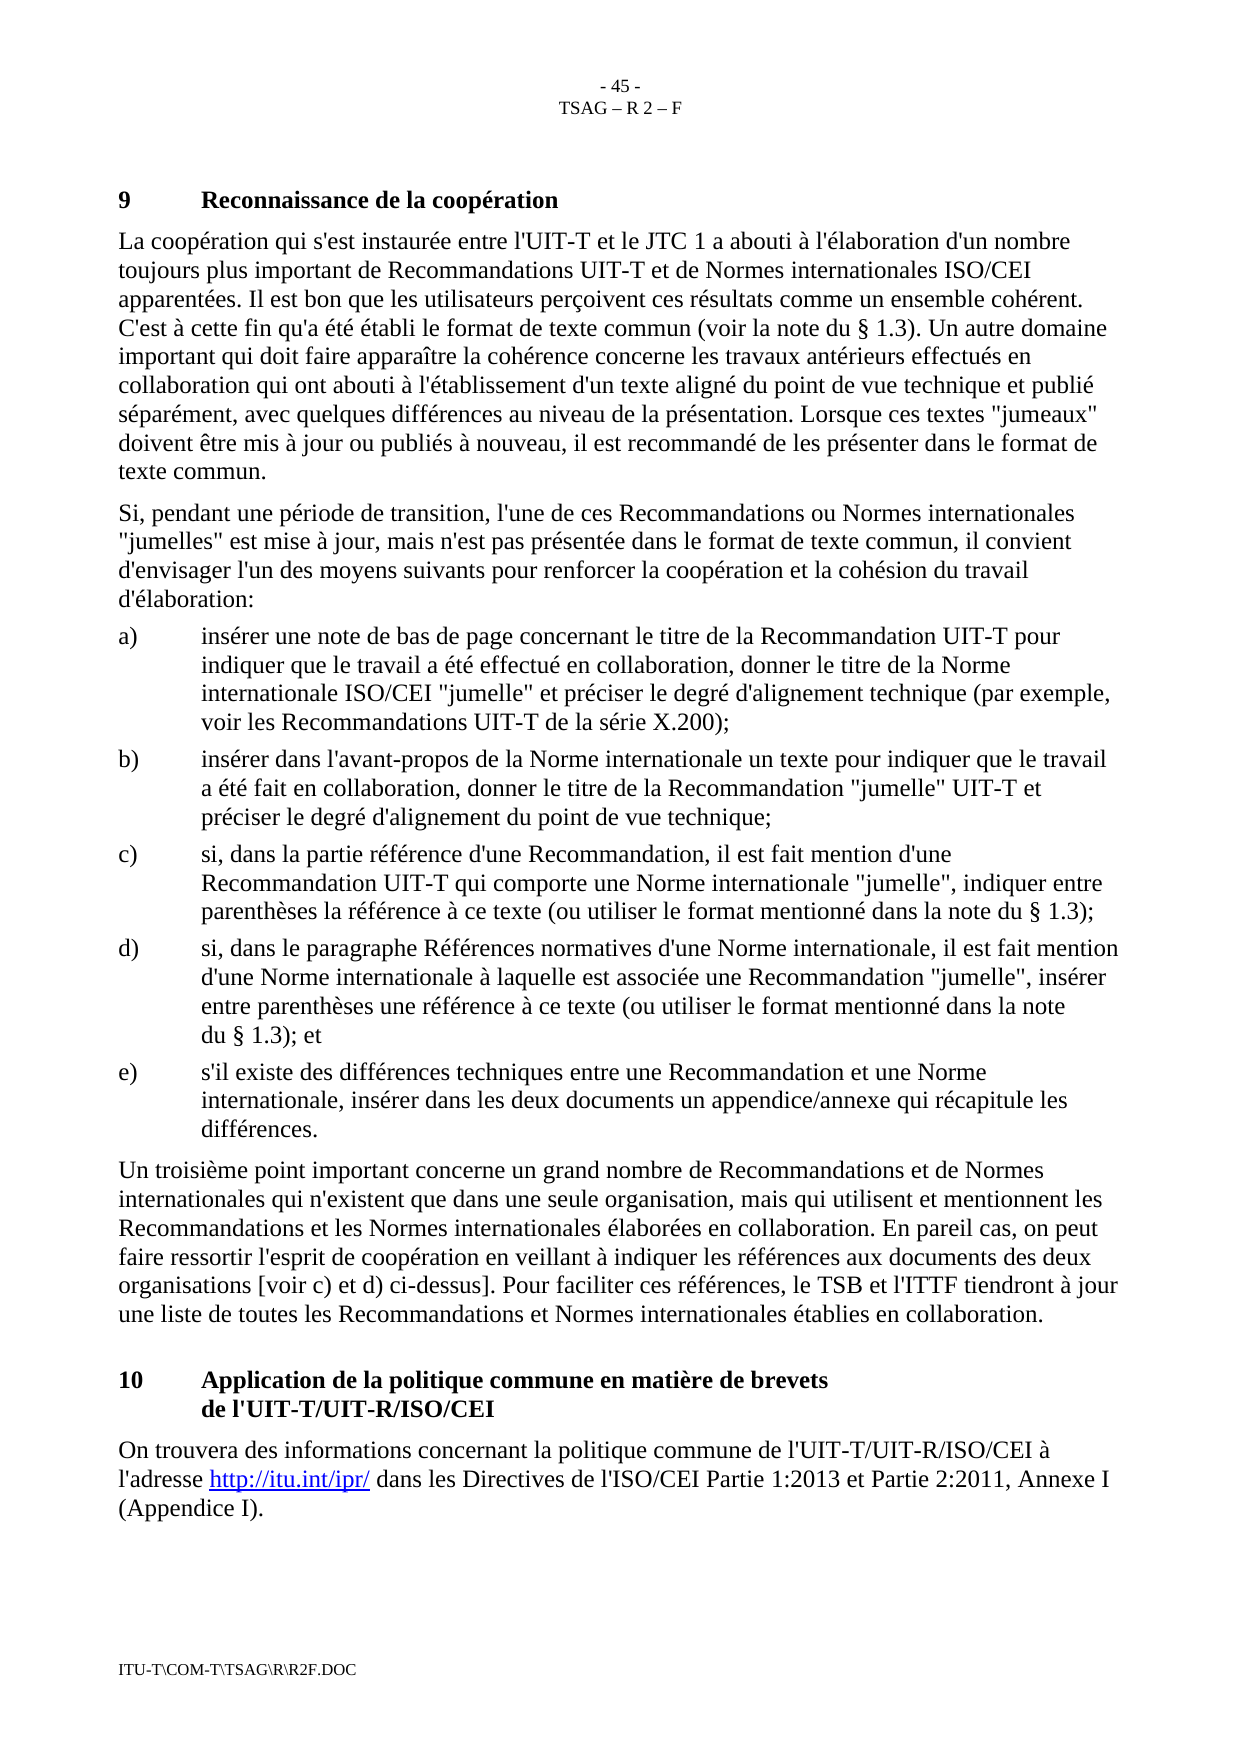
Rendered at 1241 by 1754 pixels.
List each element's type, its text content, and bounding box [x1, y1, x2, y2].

text e) s'il existe des différences techniques entre une Recommandation et une Norme internationale, insérer dans les deux documents un appendice/annexe qui récapitule les différences. [118, 1057, 1122, 1143]
subtitle 10 Application de la politique commune en matière de brevets de l'UIT-T/UIT-R/ISO/CEI [118, 1366, 1122, 1423]
text d) si, dans le paragraphe Références normatives d'une Norme internationale, il est fait mention d'une Norme internationale à laquelle est associée une Recommandation "jumelle", insérer entre parenthèses une référence à ce texte (ou utiliser le format mentionné dans la note du § 1.3); et [118, 933, 1122, 1048]
text Si, pendant une période de transition, l'une de ces Recommandations ou Normes internationales "jumelles" est mise à jour, mais n'est pas présentée dans le format de texte commun, il convient d'envisager l'un des moyens suivants pour renforcer la coopération et la cohésion du travail d'élaboration: [118, 498, 1122, 613]
text c) si, dans la partie référence d'une Recommandation, il est fait mention d'une Recommandation UIT-T qui comporte une Norme internationale "jumelle", indiquer entre parenthèses la référence à ce texte (ou utiliser le format mentionné dans la note du § 1.3); [118, 839, 1122, 925]
text a) insérer une note de bas de page concernant le titre de la Recommandation UIT-T pour indiquer que le travail a été effectué en collaboration, donner le titre de la Norme internationale ISO/CEI "jumelle" et préciser le degré d'alignement technique (par exemple, voir les Recommandations UIT-T de la série X.200); [118, 621, 1122, 736]
text On trouvera des informations concernant la politique commune de l'UIT-T/UIT-R/ISO/CEI à l'adresse http://itu.int/ipr/ dans les Directives de l'ISO/CEI Partie 1:2013 et Partie 2:2011, Annexe I (Appendice I). [118, 1436, 1122, 1522]
subtitle 9 Reconnaissance de la coopération [118, 185, 1122, 214]
text Un troisième point important concerne un grand nombre de Recommandations et de Normes internationales qui n'existent que dans une seule organisation, mais qui utilisent et mentionnent les Recommandations et les Normes internationales élaborées en collaboration. En pareil cas, on peut faire ressortir l'esprit de coopération en veillant à indiquer les références aux documents des deux organisations [voir c) et d) ci-dessus]. Pour faciliter ces références, le TSB et l'ITTF tiendront à jour une liste de toutes les Recommandations et Normes internationales établies en collaboration. [118, 1156, 1122, 1328]
text b) insérer dans l'avant-propos de la Norme internationale un texte pour indiquer que le travail a été fait en collaboration, donner le titre de la Recommandation "jumelle" UIT-T et préciser le degré d'alignement du point de vue technique; [118, 744, 1122, 831]
text La coopération qui s'est instaurée entre l'UIT-T et le JTC 1 a abouti à l'élaboration d'un nombre toujours plus important de Recommandations UIT-T et de Normes internationales ISO/CEI apparentées. Il est bon que les utilisateurs perçoivent ces résultats comme un ensemble cohérent. C'est à cette fin qu'a été établi le format de texte commun (voir la note du § 1.3). Un autre domaine important qui doit faire apparaître la cohérence concerne les travaux antérieurs effectués en collaboration qui ont abouti à l'établissement d'un texte aligné du point de vue technique et publié séparément, avec quelques différences au niveau de la présentation. Lorsque ces textes "jumeaux" doivent être mis à jour ou publiés à nouveau, il est recommandé de les présenter dans le format de texte commun. [118, 226, 1122, 485]
